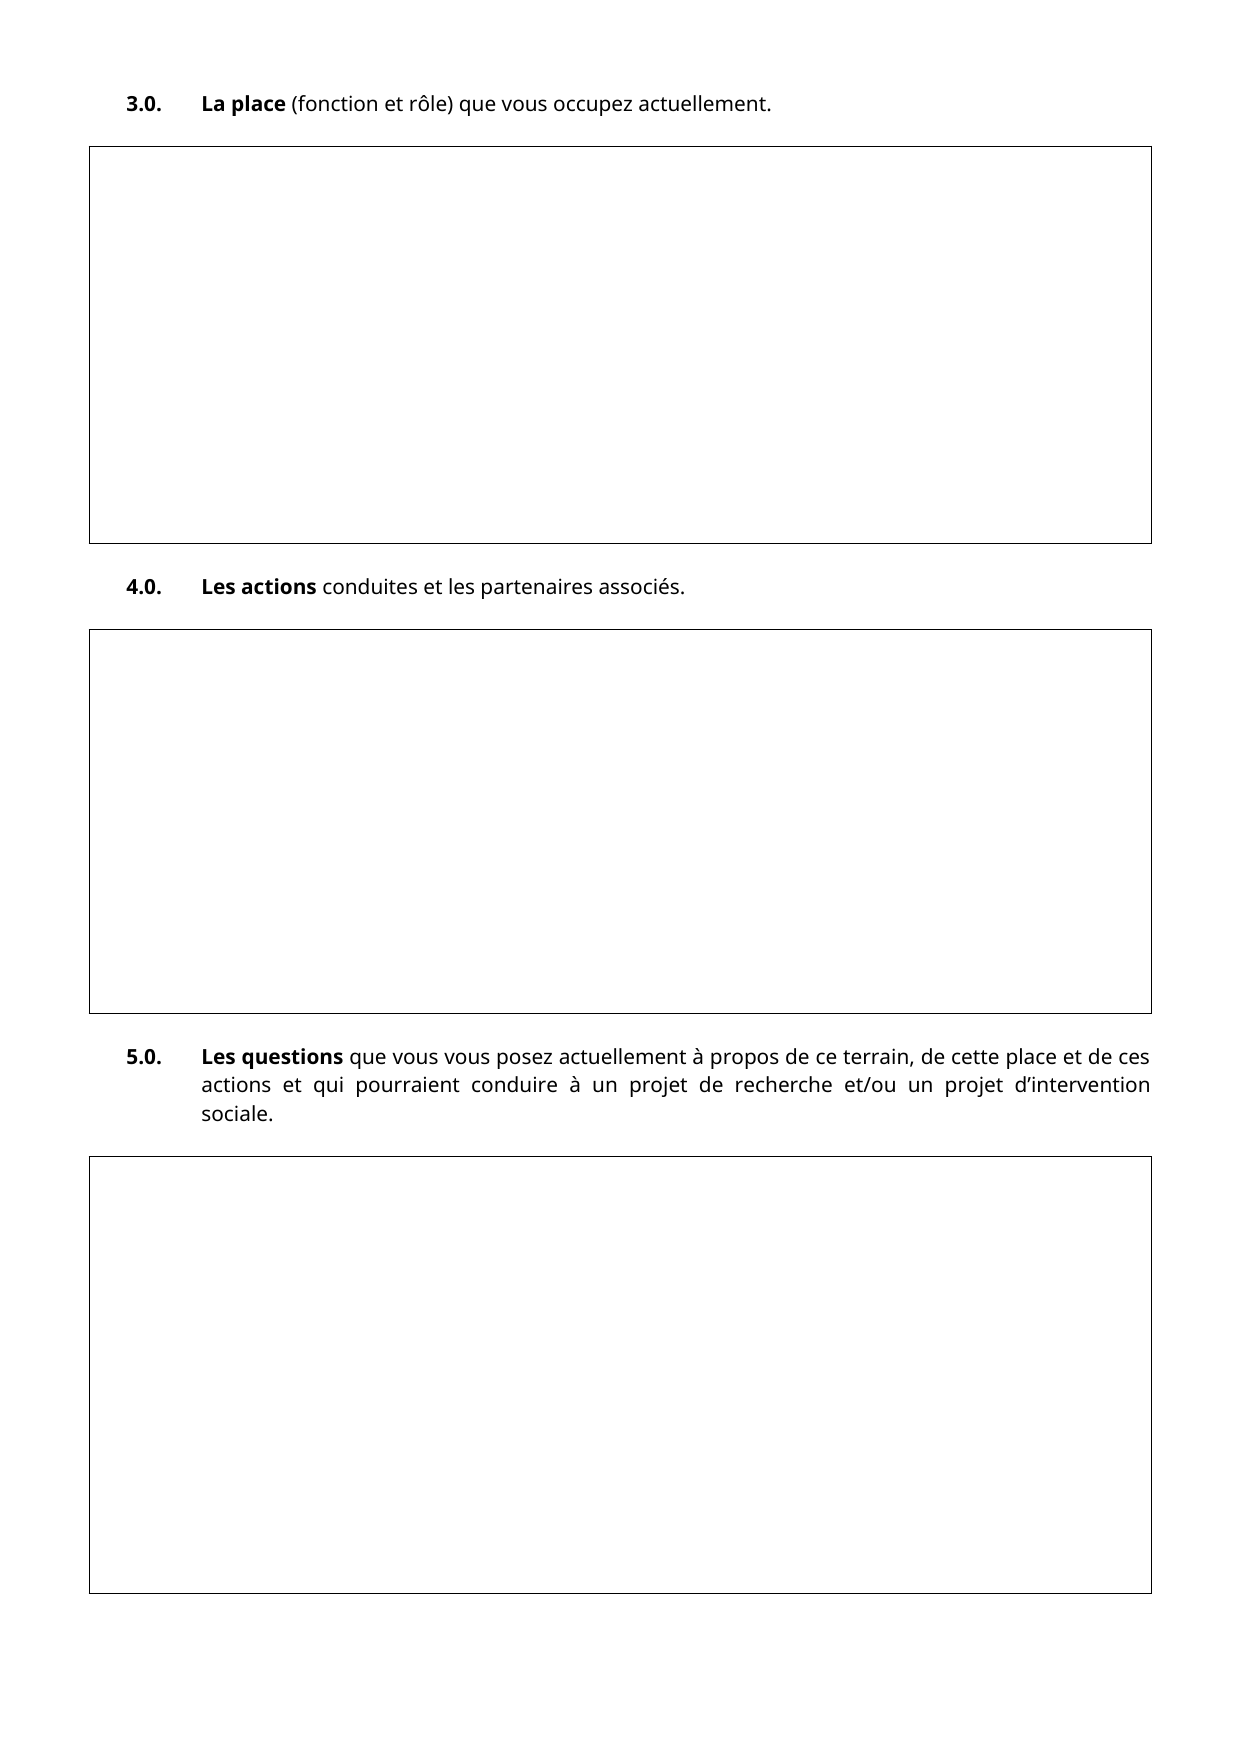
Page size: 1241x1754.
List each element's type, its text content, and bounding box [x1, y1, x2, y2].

list Les questions que vous vous posez actuellement à propos de ce terrain, de cette place et de ces actions et qui pourraient conduire à un projet de recherche et/ou un projet d’intervention sociale. [126, 1042, 1152, 1127]
list La place (fonction et rôle) que vous occupez actuellement. [126, 89, 1152, 117]
table_header [90, 630, 1151, 1013]
table_header [90, 1157, 1151, 1592]
list Les actions conduites et les partenaires associés. [126, 572, 1152, 601]
table_header [90, 147, 1151, 543]
